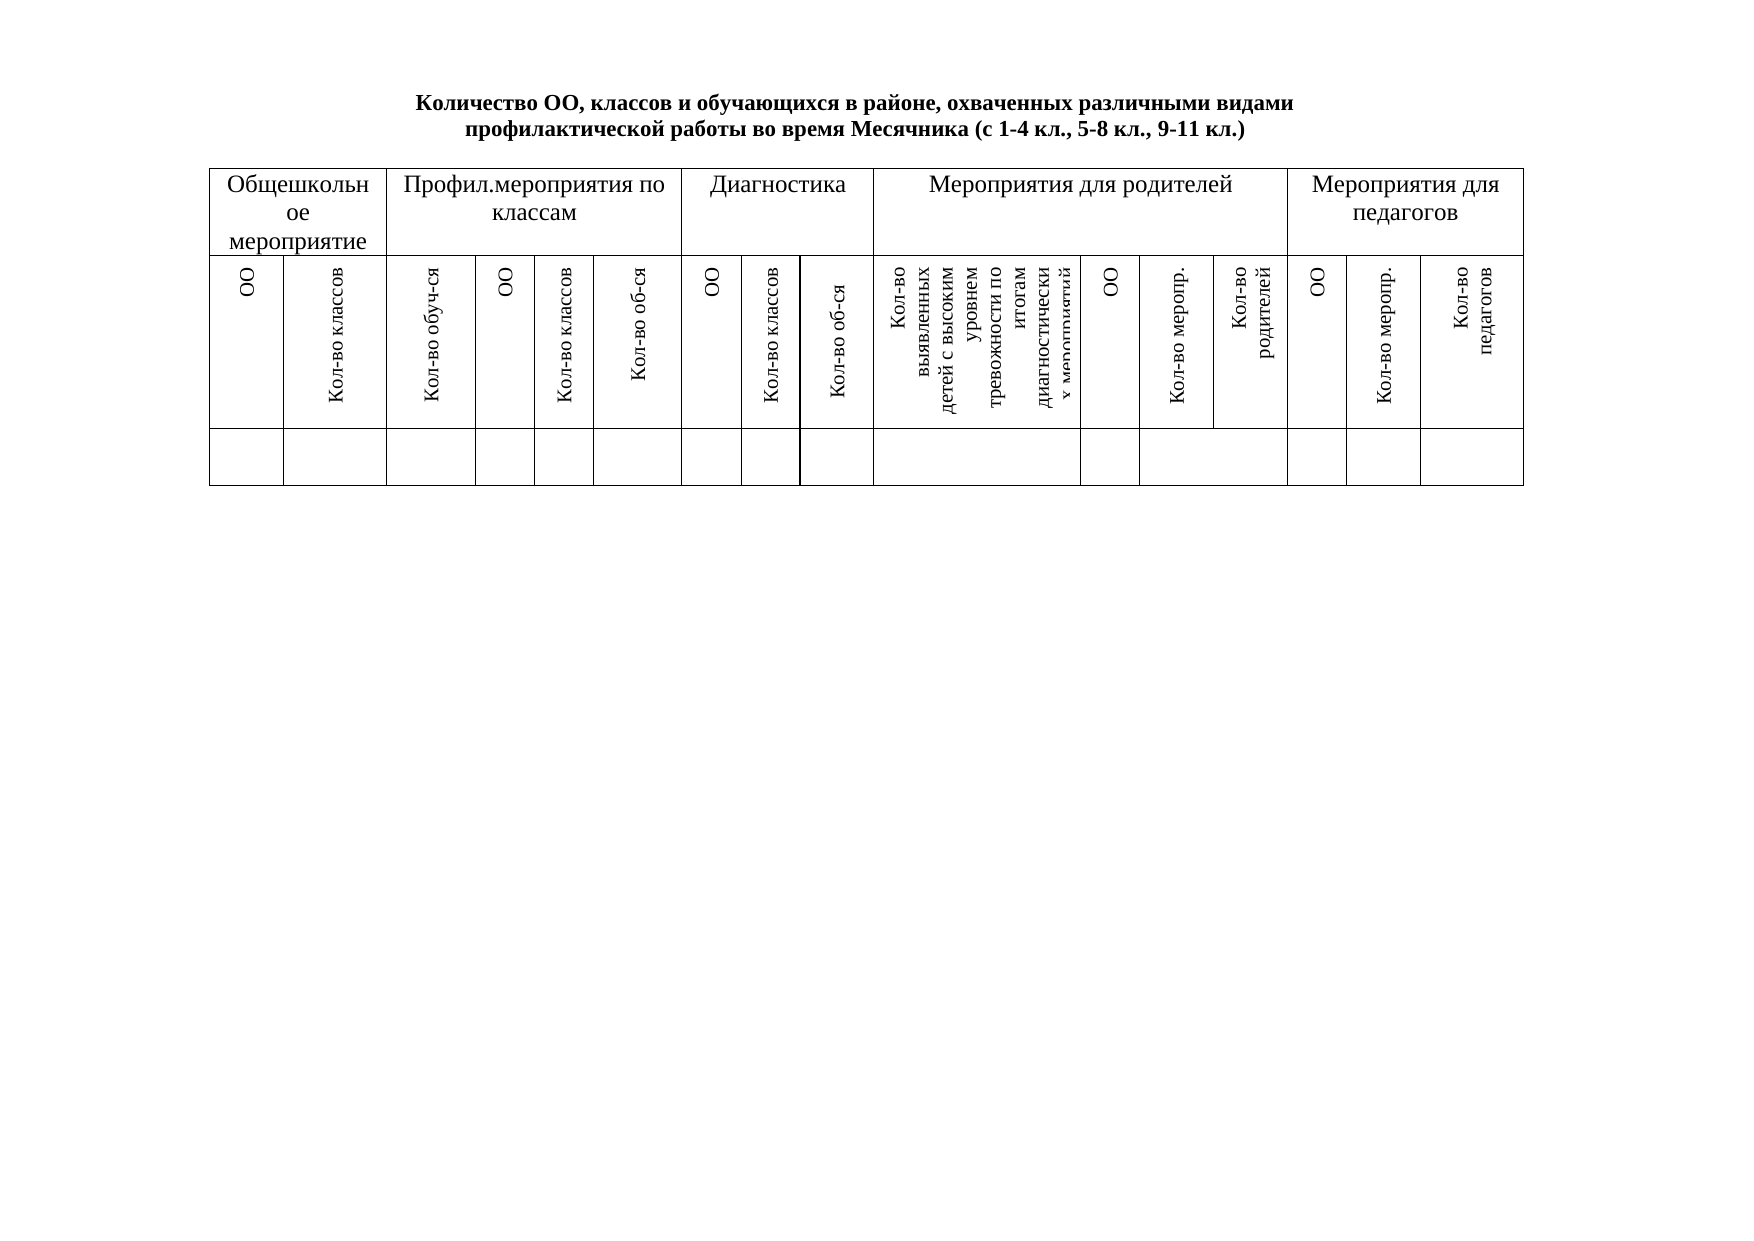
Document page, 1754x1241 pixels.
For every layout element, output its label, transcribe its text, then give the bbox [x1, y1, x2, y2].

table_cell ОО [1288, 256, 1346, 428]
table_cell [1347, 429, 1420, 485]
table_cell [387, 429, 475, 485]
table_cell [874, 429, 1080, 485]
table_cell [742, 429, 799, 485]
table_cell [1140, 429, 1287, 485]
table_cell [284, 429, 386, 485]
table_cell Кол-во об-ся [801, 256, 873, 428]
table_cell Кол-во меропр. [1140, 256, 1213, 428]
text Количество ОО, классов и обучающихся в районе, охваченных различными видами [44, 89, 1665, 115]
table_cell [801, 429, 873, 485]
table_cell Кол-во классов [535, 256, 593, 428]
table_header Общешкольное мероприятие [210, 169, 386, 255]
table_cell ОО [476, 256, 534, 428]
table_header Профил.мероприятия по классам [387, 169, 681, 255]
table_header Диагностика [682, 169, 873, 255]
table_cell [476, 429, 534, 485]
table_cell ОО [682, 256, 741, 428]
table_cell [535, 429, 593, 485]
table_cell ОО [210, 256, 283, 428]
table_cell Кол-во педагогов [1421, 256, 1523, 428]
table_cell [1081, 429, 1139, 485]
table_cell [594, 429, 681, 485]
table_header Мероприятия для педагогов [1288, 169, 1523, 255]
table_header Мероприятия для родителей [874, 169, 1287, 255]
table_cell [1421, 429, 1523, 485]
table_cell Кол-во классов [284, 256, 386, 428]
table_cell Кол-во об-ся [594, 256, 681, 428]
table_cell Кол-во выявленных детей с высоким уровнем тревожности по итогам диагностических мероприятий [874, 256, 1080, 428]
table_cell [210, 429, 283, 485]
table_cell [1288, 429, 1346, 485]
table_cell Кол-во классов [742, 256, 799, 428]
table_cell Кол-во меропр. [1347, 256, 1420, 428]
table_cell Кол-во обуч-ся [387, 256, 475, 428]
table_cell [682, 429, 741, 485]
table_cell ОО [1081, 256, 1139, 428]
text профилактической работы во время Месячника (с 1-4 кл., 5-8 кл., 9-11 кл.) [44, 115, 1665, 141]
table_cell Кол-во родителей [1214, 256, 1287, 428]
